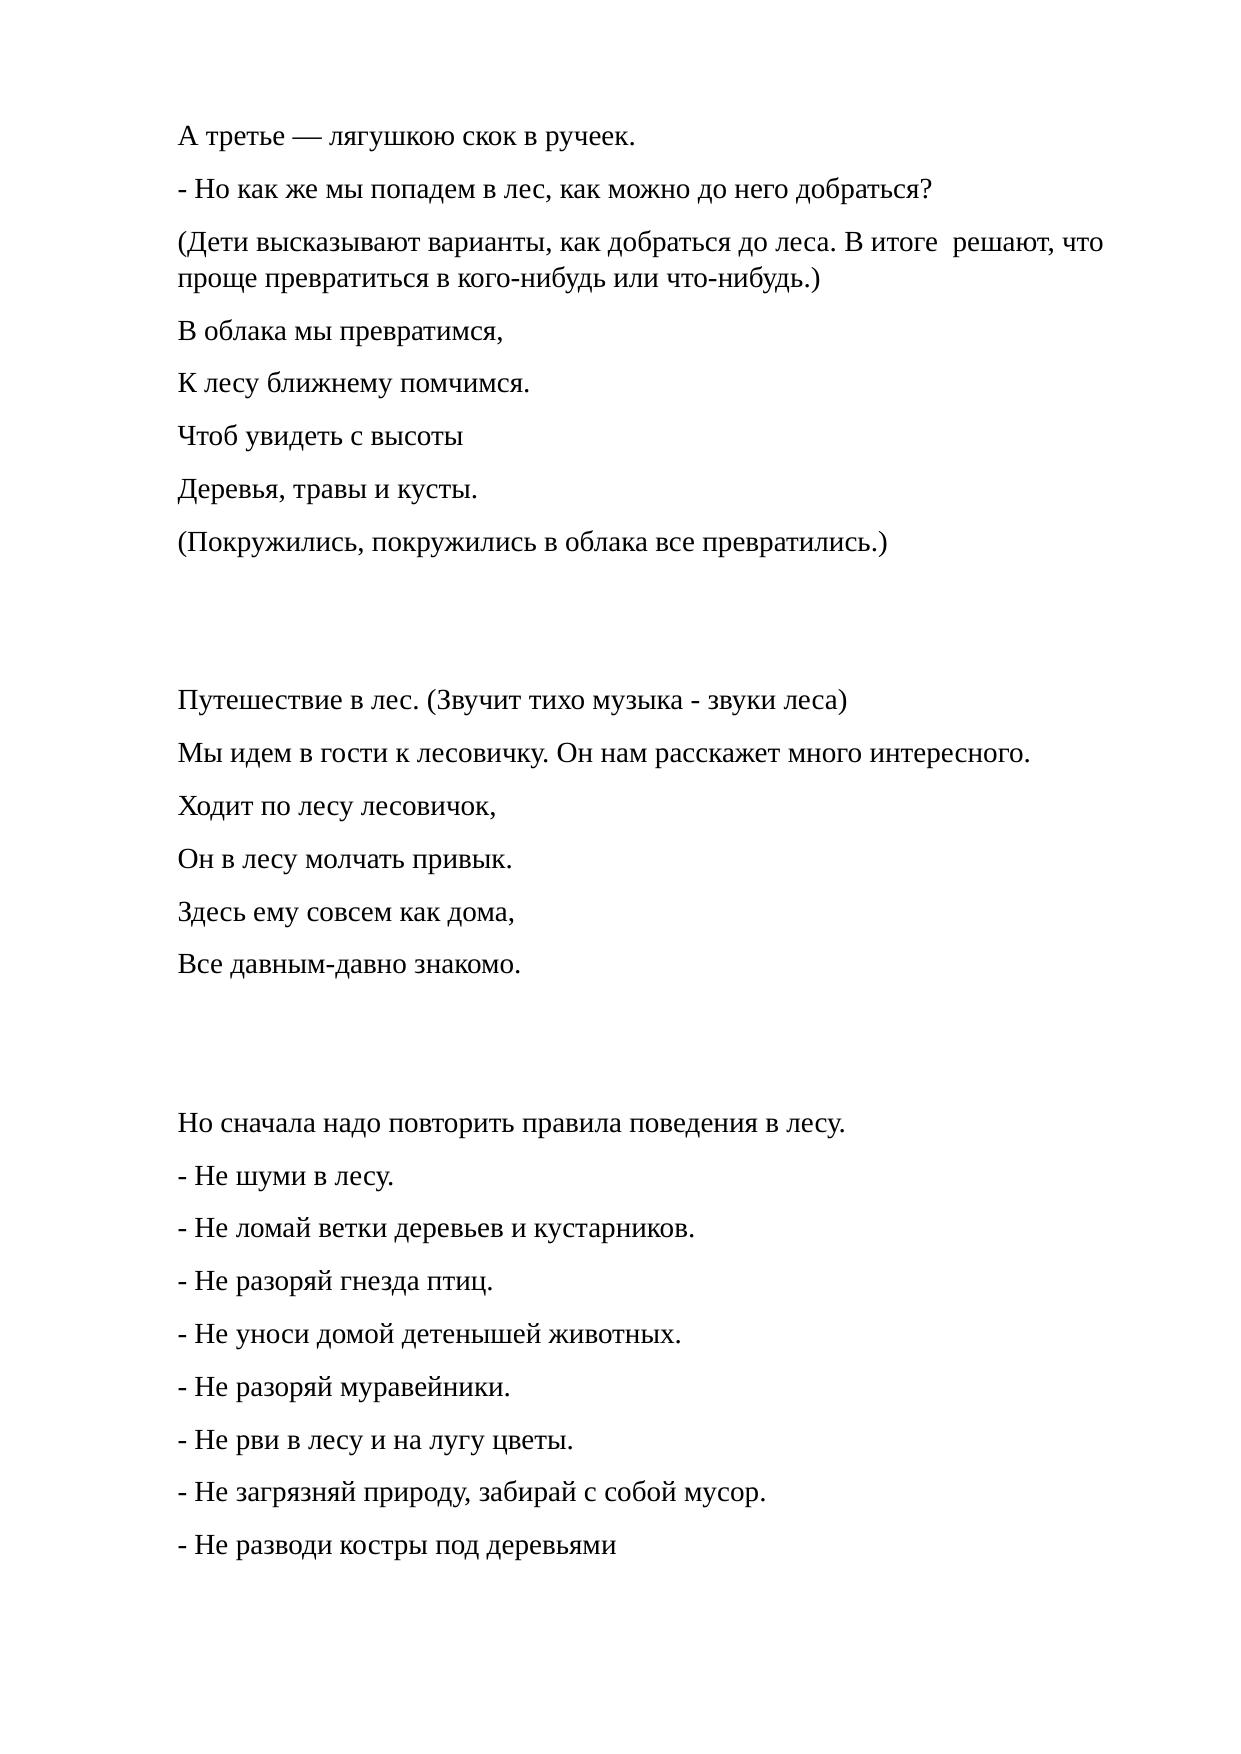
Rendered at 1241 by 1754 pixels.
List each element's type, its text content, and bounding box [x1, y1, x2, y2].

text Но сначала надо повторить правила поведения в лесу. [177, 1105, 1152, 1138]
text Ходит по лесу лесовичок, [177, 788, 1152, 822]
text - Не загрязняй природу, забирай с собой мусор. [177, 1474, 1152, 1508]
text Здесь ему совсем как дома, [177, 894, 1152, 927]
text - Но как же мы попадем в лес, как можно до него добраться? [177, 171, 1152, 204]
text Путешествие в лес. (Звучит тихо музыка - звуки леса) [177, 682, 1152, 716]
text - Не шуми в лесу. [177, 1158, 1152, 1191]
text - Не разоряй муравейники. [177, 1369, 1152, 1402]
text А третье — лягушкою скок в ручеек. [177, 118, 1152, 152]
text Деревья, травы и кусты. [177, 471, 1152, 505]
text (Дети высказывают варианты, как добраться до леса. В итоге решают, что проще превратиться в кого-нибудь или что-нибудь.) [177, 224, 1152, 293]
text Чтоб увидеть с высоты [177, 418, 1152, 452]
text - Не ломай ветки деревьев и кустарников. [177, 1211, 1152, 1244]
text К лесу ближнему помчимся. [177, 366, 1152, 399]
text Все давным-давно знакомо. [177, 946, 1152, 980]
text Мы идем в гости к лесовичку. Он нам расскажет много интересного. [177, 735, 1152, 769]
text (Покружились, покружились в облака все превратились.) [177, 524, 1152, 557]
text - Не разоряй гнезда птиц. [177, 1263, 1152, 1297]
text - Не разводи костры под деревьями [177, 1527, 1152, 1561]
text - Не рви в лесу и на лугу цветы. [177, 1422, 1152, 1455]
text Он в лесу молчать привык. [177, 841, 1152, 874]
text В облака мы превратимся, [177, 313, 1152, 346]
text - Не уноси домой детенышей животных. [177, 1316, 1152, 1350]
